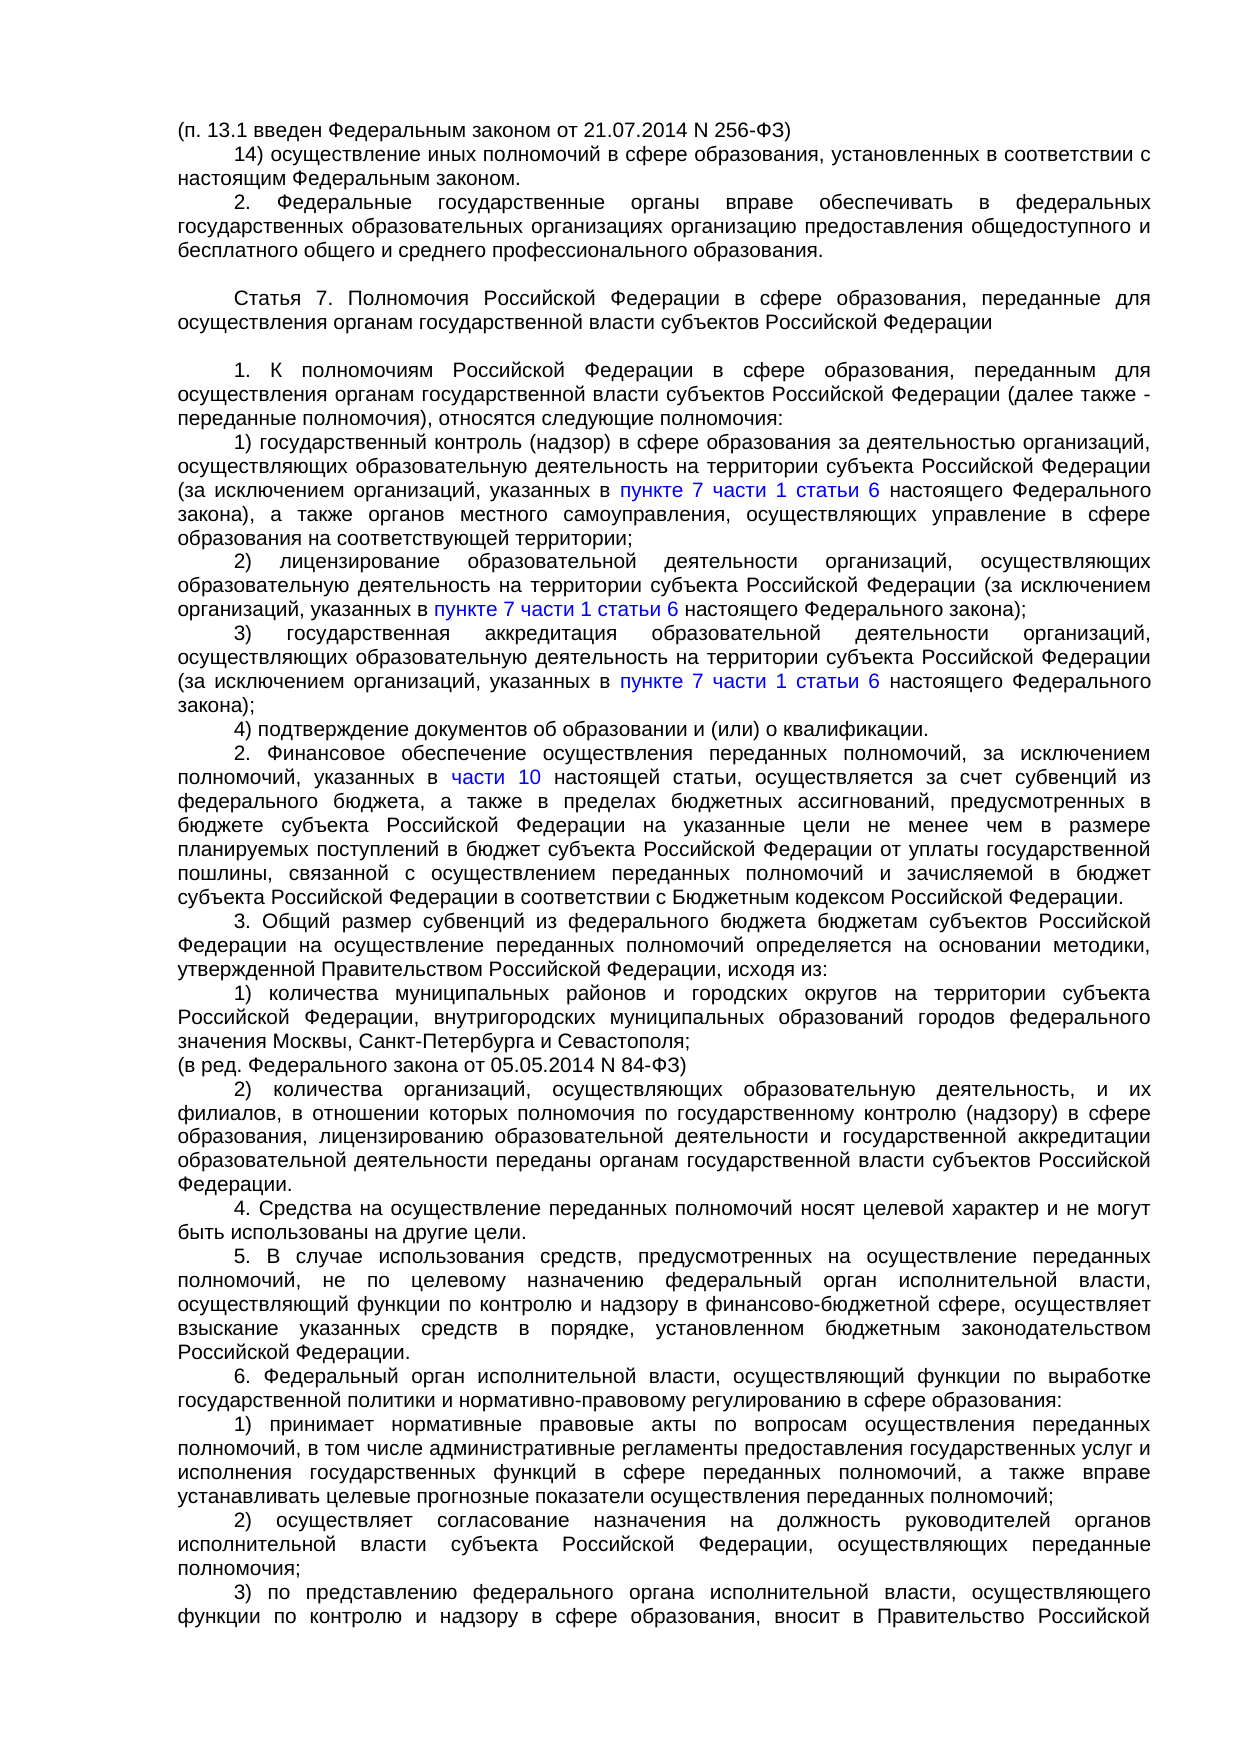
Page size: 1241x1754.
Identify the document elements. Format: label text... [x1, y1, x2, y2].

text Статья 7. Полномочия Российской Федерации в сфере образования, переданные для осуществления органам государственной власти субъектов Российской Федерации [177, 286, 1152, 334]
text 1) принимает нормативные правовые акты по вопросам осуществления переданных полномочий, в том числе административные регламенты предоставления государственных услуг и исполнения государственных функций в сфере переданных полномочий, а также вправе устанавливать целевые прогнозные показатели осуществления переданных полномочий; [177, 1412, 1152, 1508]
text 6. Федеральный орган исполнительной власти, осуществляющий функции по выработке государственной политики и нормативно-правовому регулированию в сфере образования: [177, 1364, 1152, 1412]
text 2) количества организаций, осуществляющих образовательную деятельность, и их филиалов, в отношении которых полномочия по государственному контролю (надзору) в сфере образования, лицензированию образовательной деятельности и государственной аккредитации образовательной деятельности переданы органам государственной власти субъектов Российской Федерации. [177, 1076, 1152, 1196]
text 2. Федеральные государственные органы вправе обеспечивать в федеральных государственных образовательных организациях организацию предоставления общедоступного и бесплатного общего и среднего профессионального образования. [177, 190, 1152, 262]
text 4. Средства на осуществление переданных полномочий носят целевой характер и не могут быть использованы на другие цели. [177, 1196, 1152, 1244]
text 14) осуществление иных полномочий в сфере образования, установленных в соответствии с настоящим Федеральным законом. [177, 142, 1152, 190]
text 1) государственный контроль (надзор) в сфере образования за деятельностью организаций, осуществляющих образовательную деятельность на территории субъекта Российской Федерации (за исключением организаций, указанных в пункте 7 части 1 статьи 6 настоящего Федерального закона), а также органов местного самоуправления, осуществляющих управление в сфере образования на соответствующей территории; [177, 429, 1152, 549]
text 2. Финансовое обеспечение осуществления переданных полномочий, за исключением полномочий, указанных в части 10 настоящей статьи, осуществляется за счет субвенций из федерального бюджета, а также в пределах бюджетных ассигнований, предусмотренных в бюджете субъекта Российской Федерации на указанные цели не менее чем в размере планируемых поступлений в бюджет субъекта Российской Федерации от уплаты государственной пошлины, связанной с осуществлением переданных полномочий и зачисляемой в бюджет субъекта Российской Федерации в соответствии с Бюджетным кодексом Российской Федерации. [177, 741, 1152, 909]
text 4) подтверждение документов об образовании и (или) о квалификации. [177, 717, 1152, 741]
text (п. 13.1 введен Федеральным законом от 21.07.2014 N 256-ФЗ) [177, 118, 1152, 142]
text 2) осуществляет согласование назначения на должность руководителей органов исполнительной власти субъекта Российской Федерации, осуществляющих переданные полномочия; [177, 1508, 1152, 1579]
text (в ред. Федерального закона от 05.05.2014 N 84-ФЗ) [177, 1052, 1152, 1076]
text 1) количества муниципальных районов и городских округов на территории субъекта Российской Федерации, внутригородских муниципальных образований городов федерального значения Москвы, Санкт-Петербурга и Севастополя; [177, 981, 1152, 1052]
text 1. К полномочиям Российской Федерации в сфере образования, переданным для осуществления органам государственной власти субъектов Российской Федерации (далее также - переданные полномочия), относятся следующие полномочия: [177, 358, 1152, 429]
text 5. В случае использования средств, предусмотренных на осуществление переданных полномочий, не по целевому назначению федеральный орган исполнительной власти, осуществляющий функции по контролю и надзору в финансово-бюджетной сфере, осуществляет взыскание указанных средств в порядке, установленном бюджетным законодательством Российской Федерации. [177, 1244, 1152, 1364]
text 2) лицензирование образовательной деятельности организаций, осуществляющих образовательную деятельность на территории субъекта Российской Федерации (за исключением организаций, указанных в пункте 7 части 1 статьи 6 настоящего Федерального закона); [177, 549, 1152, 621]
text 3) государственная аккредитация образовательной деятельности организаций, осуществляющих образовательную деятельность на территории субъекта Российской Федерации (за исключением организаций, указанных в пункте 7 части 1 статьи 6 настоящего Федерального закона); [177, 621, 1152, 717]
text 3. Общий размер субвенций из федерального бюджета бюджетам субъектов Российской Федерации на осуществление переданных полномочий определяется на основании методики, утвержденной Правительством Российской Федерации, исходя из: [177, 909, 1152, 981]
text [177, 1579, 1152, 1627]
